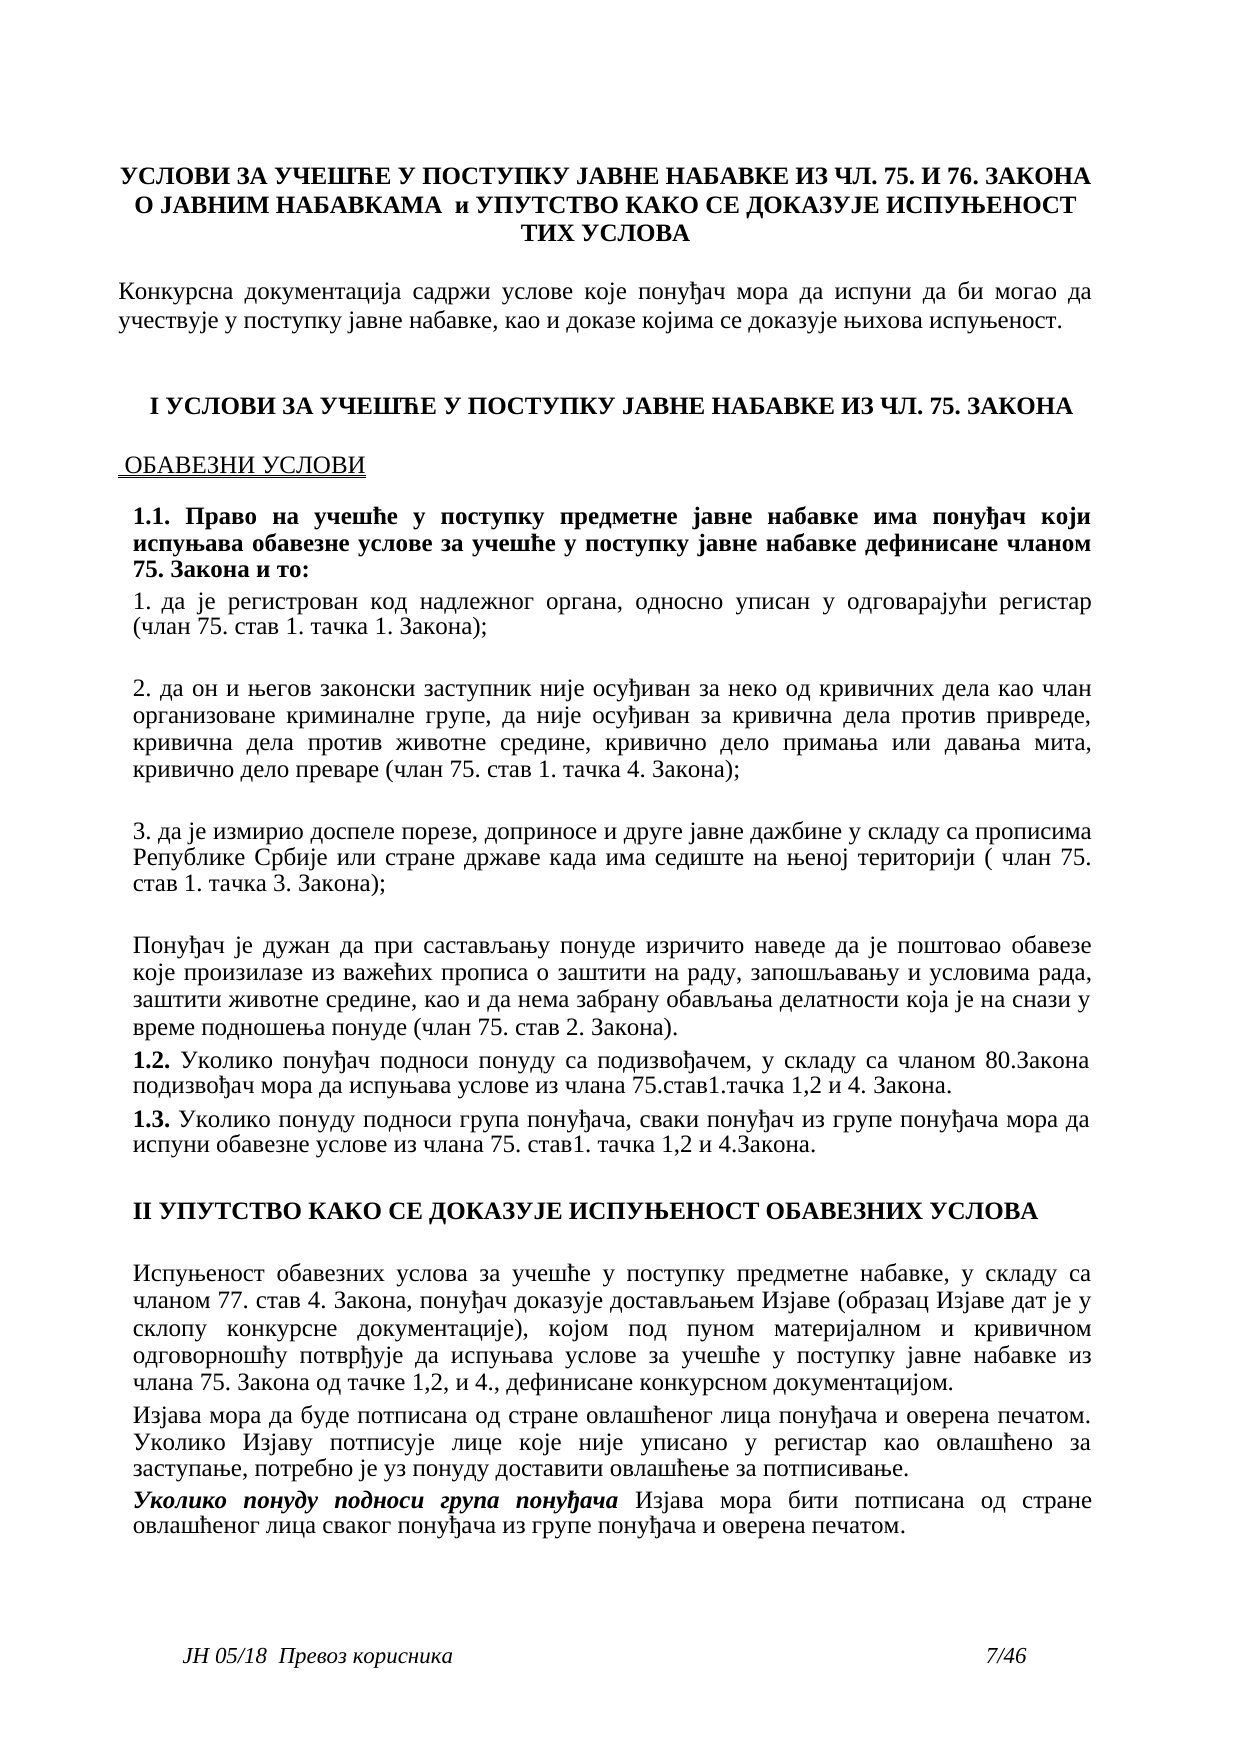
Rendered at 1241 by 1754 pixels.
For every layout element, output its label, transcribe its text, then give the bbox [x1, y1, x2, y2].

list Уколико понуду подноси група понуђача, сваки понуђач из групе понуђача мора да испуни обавезне услове из члана 75. став1. тачка 1,2 и 4.Закона. [133, 1107, 1091, 1158]
list Уколико понуђач подноси понуду са подизвођачем, у складу са чланом 80.Закона подизвођач мора да испуњава услове из члана 75.став1.тачка 1,2 и 4. Закона. [133, 1048, 1091, 1099]
text Испуњеност обавезних услова за учешће у поступку предметне набавке, у складу са чланом 77. став 4. Закона, понуђач доказује достављањем Изјаве (образац Изјаве дат је у склопу конкурсне документације), којом под пуном материјалном и кривичном одговорношћу потврђује да испуњава услове за учешће у поступку јавне набавке из члана 75. Закона од тачке 1,2, и 4., дефинисане конкурсном документацијом. [133, 1259, 1093, 1396]
text 1.1. Право на учешће у поступку предметне јавне набавке има понуђач који испуњава обавезне услове за учешће у поступку јавне набавке дефинисане чланом 75. Закона и то: [133, 504, 1093, 583]
text Понуђач је дужан да при састављању понуде изричито наведе да је поштовао обавезе које произилазе из важећих прописа о заштити на раду, запошљавању и условима рада, заштити животне средине, као и да нема забрану обављања делатности која је на снази у време подношења понуде (члан 75. став 2. Закона). [133, 932, 1093, 1040]
text Уколико понуду подноси група понуђача Изјава мора бити потписана од стране овлашћеног лица сваког понуђача из групе понуђача и оверена печатом. [133, 1488, 1093, 1539]
text II УПУТСТВО КАКО СЕ ДОКАЗУЈЕ ИСПУЊЕНОСТ ОБАВЕЗНИХ УСЛОВА [133, 1196, 1093, 1225]
text I УСЛОВИ ЗА УЧЕШЋЕ У ПОСТУПКУ ЈАВНЕ НАБАВКЕ ИЗ ЧЛ. 75. ЗАКОНА [149, 391, 1093, 420]
text ОБАВЕЗНИ УСЛОВИ [118, 450, 1093, 479]
text Изјава мора да буде потписана од стране овлашћеног лица понуђача и оверена печатом. Уколико Изјаву потписује лице које није уписано у регистар као овлашћено за заступање, потребно је уз понуду доставити овлашћење за потписивање. [133, 1403, 1093, 1482]
text УСЛОВИ ЗА УЧЕШЋЕ У ПОСТУПКУ ЈАВНЕ НАБАВКЕ ИЗ ЧЛ. 75. И 76. ЗАКОНА О ЈАВНИМ НАБАВКАМА и УПУТСТВО КАКО СЕ ДОКАЗУЈЕ ИСПУЊЕНОСТ ТИХ УСЛОВА [118, 161, 1093, 247]
list да је измирио доспеле порезе, доприносе и друге јавне дажбине у складу са прописима Републикe Србије или стране државе када има седиште на њеној територији ( члан 75. став 1. тачка 3. Закона); [133, 818, 1093, 897]
list да он и његов законски заступник није осуђиван за неко од кривичних дела као члан организоване криминалне групе, да није осуђиван за кривична дела против привреде, кривична дела против животне средине, кривично дело примања или давања мита, кривично дело преваре (члан 75. став 1. тачка 4. Закона); [133, 675, 1093, 783]
list да је регистрован код надлежног органа, односно уписан у одговарајући регистар (члан 75. став 1. тачка 1. Закона); [133, 589, 1093, 640]
text Конкурсна документација садржи услове које понуђач мора да испуни да би могао да учествује у поступку јавне набавке, као и доказе којима се доказује њихова испуњеност. [118, 276, 1093, 333]
